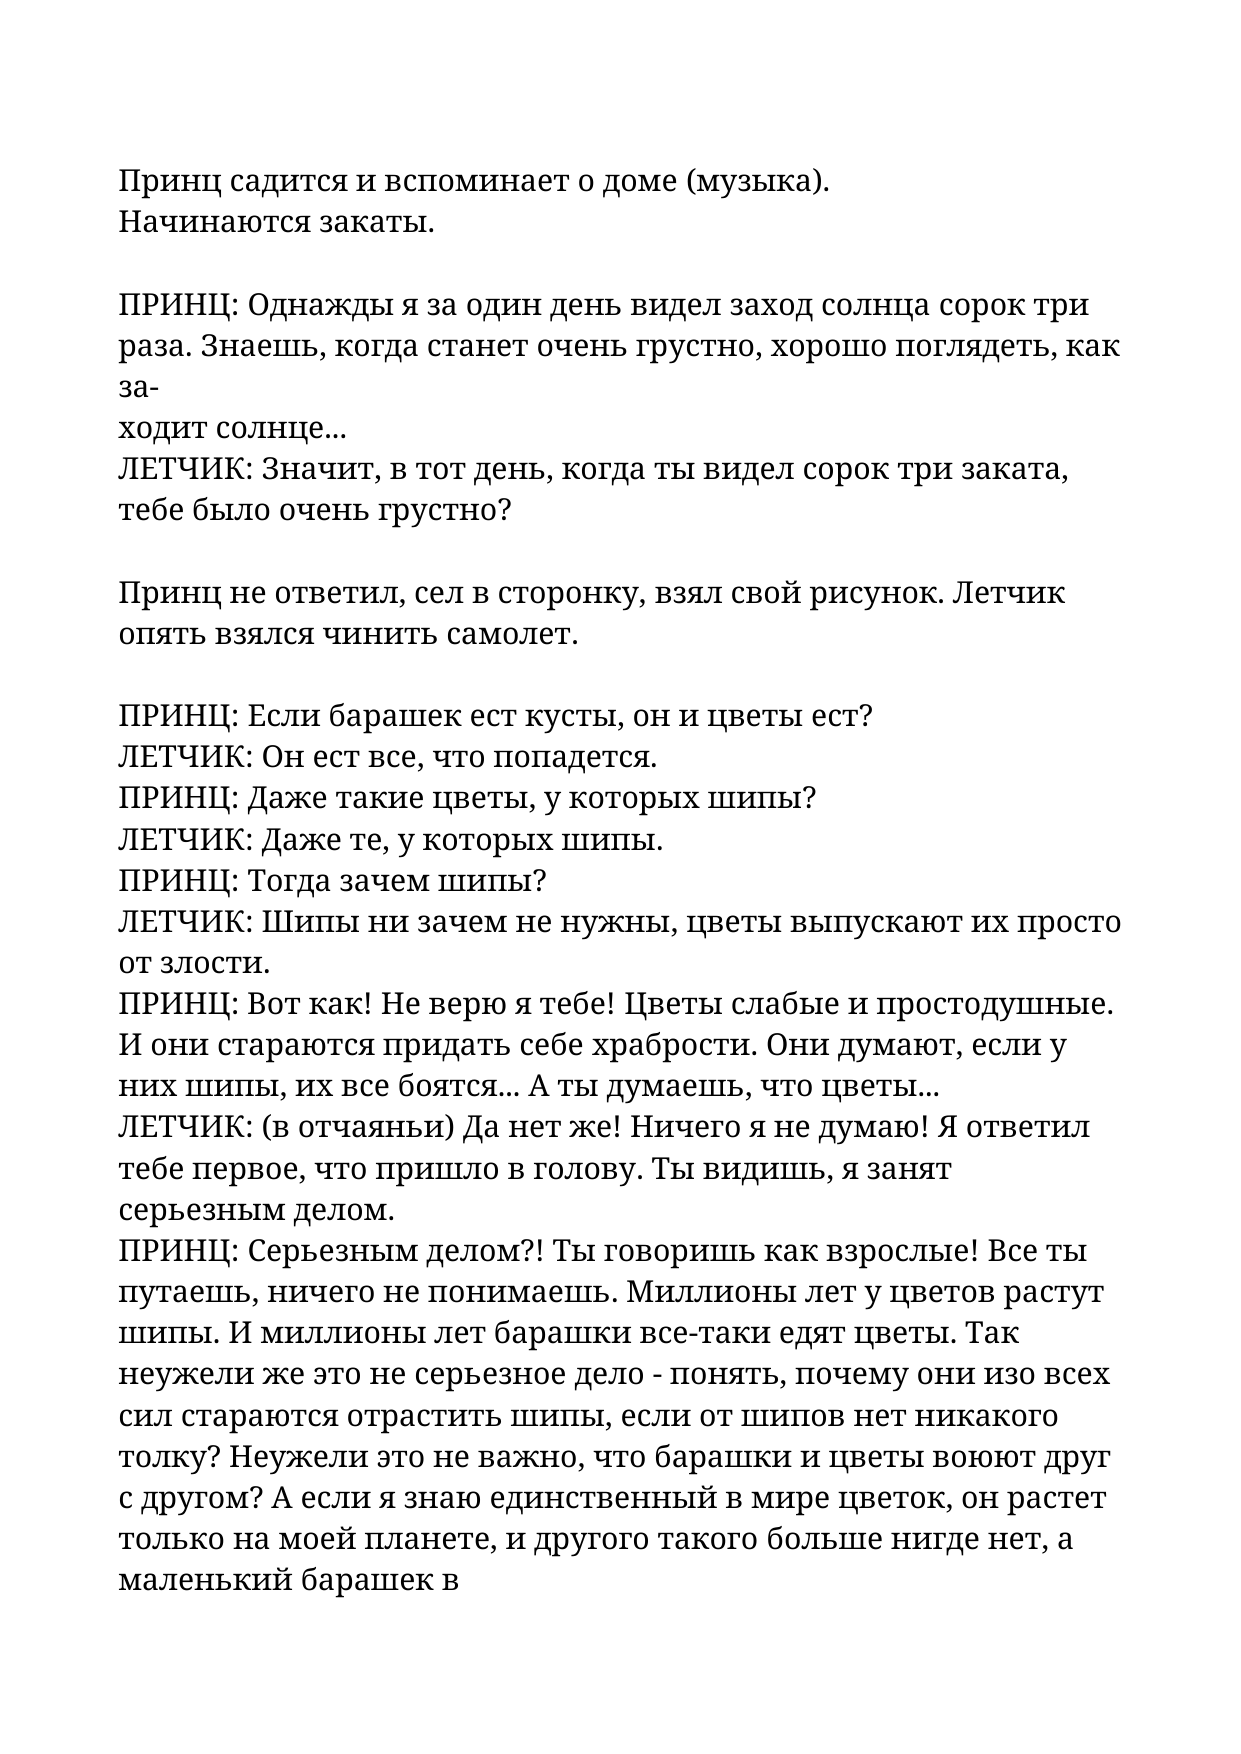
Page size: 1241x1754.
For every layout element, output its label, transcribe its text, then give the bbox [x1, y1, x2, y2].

text ЛЕТЧИК: (в отчаяньи) Да нет же! Ничего я не думаю! Я ответил тебе первое, что пришло в голову. Ты видишь, я занят серьезным делом. [118, 1106, 1122, 1229]
text ЛЕТЧИК: Даже те, у которых шипы. [118, 818, 1122, 859]
text Принц не ответил, сел в сторонку, взял свой рисунок. Летчик опять взялся чинить самолет. [118, 571, 1122, 653]
text ПРИНЦ: Однажды я за один день видел заход солнца сорок три раза. Знаешь, когда станет очень грустно, хорошо поглядеть, как за- [118, 283, 1122, 406]
text ходит солнце... [118, 406, 1122, 447]
text ЛЕТЧИК: Он ест все, что попадется. [118, 735, 1122, 776]
text ЛЕТЧИК: Шипы ни зачем не нужны, цветы выпускают их просто от злости. [118, 900, 1122, 982]
text ПРИНЦ: Тогда зачем шипы? [118, 859, 1122, 900]
text ЛЕТЧИК: Значит, в тот день, когда ты видел сорок три заката, тебе было очень грустно? [118, 447, 1122, 529]
text ПРИНЦ: Даже такие цветы, у которых шипы? [118, 776, 1122, 818]
text ПРИНЦ: Серьезным делом?! Ты говоришь как взрослые! Все ты путаешь, ничего не понимаешь. Миллионы лет у цветов растут шипы. И миллионы лет барашки все-таки едят цветы. Так неужели же это не серьезное дело - понять, почему они изо всех сил стараются отрастить шипы, если от шипов нет никакого толку? Неужели это не важно, что барашки и цветы воюют друг с другом? А если я знаю единственный в мире цветок, он растет только на моей планете, и другого такого больше нигде нет, а маленький барашек в [118, 1229, 1122, 1599]
text Принц садится и вспоминает о доме (музыка). [118, 159, 1122, 200]
text ПРИНЦ: Если барашек ест кусты, он и цветы ест? [118, 694, 1122, 735]
text ПРИНЦ: Вот как! Не верю я тебе! Цветы слабые и простодушные. И они стараются придать себе храбрости. Они думают, если у них шипы, их все боятся... А ты думаешь, что цветы... [118, 982, 1122, 1106]
text Начинаются закаты. [118, 200, 1122, 242]
